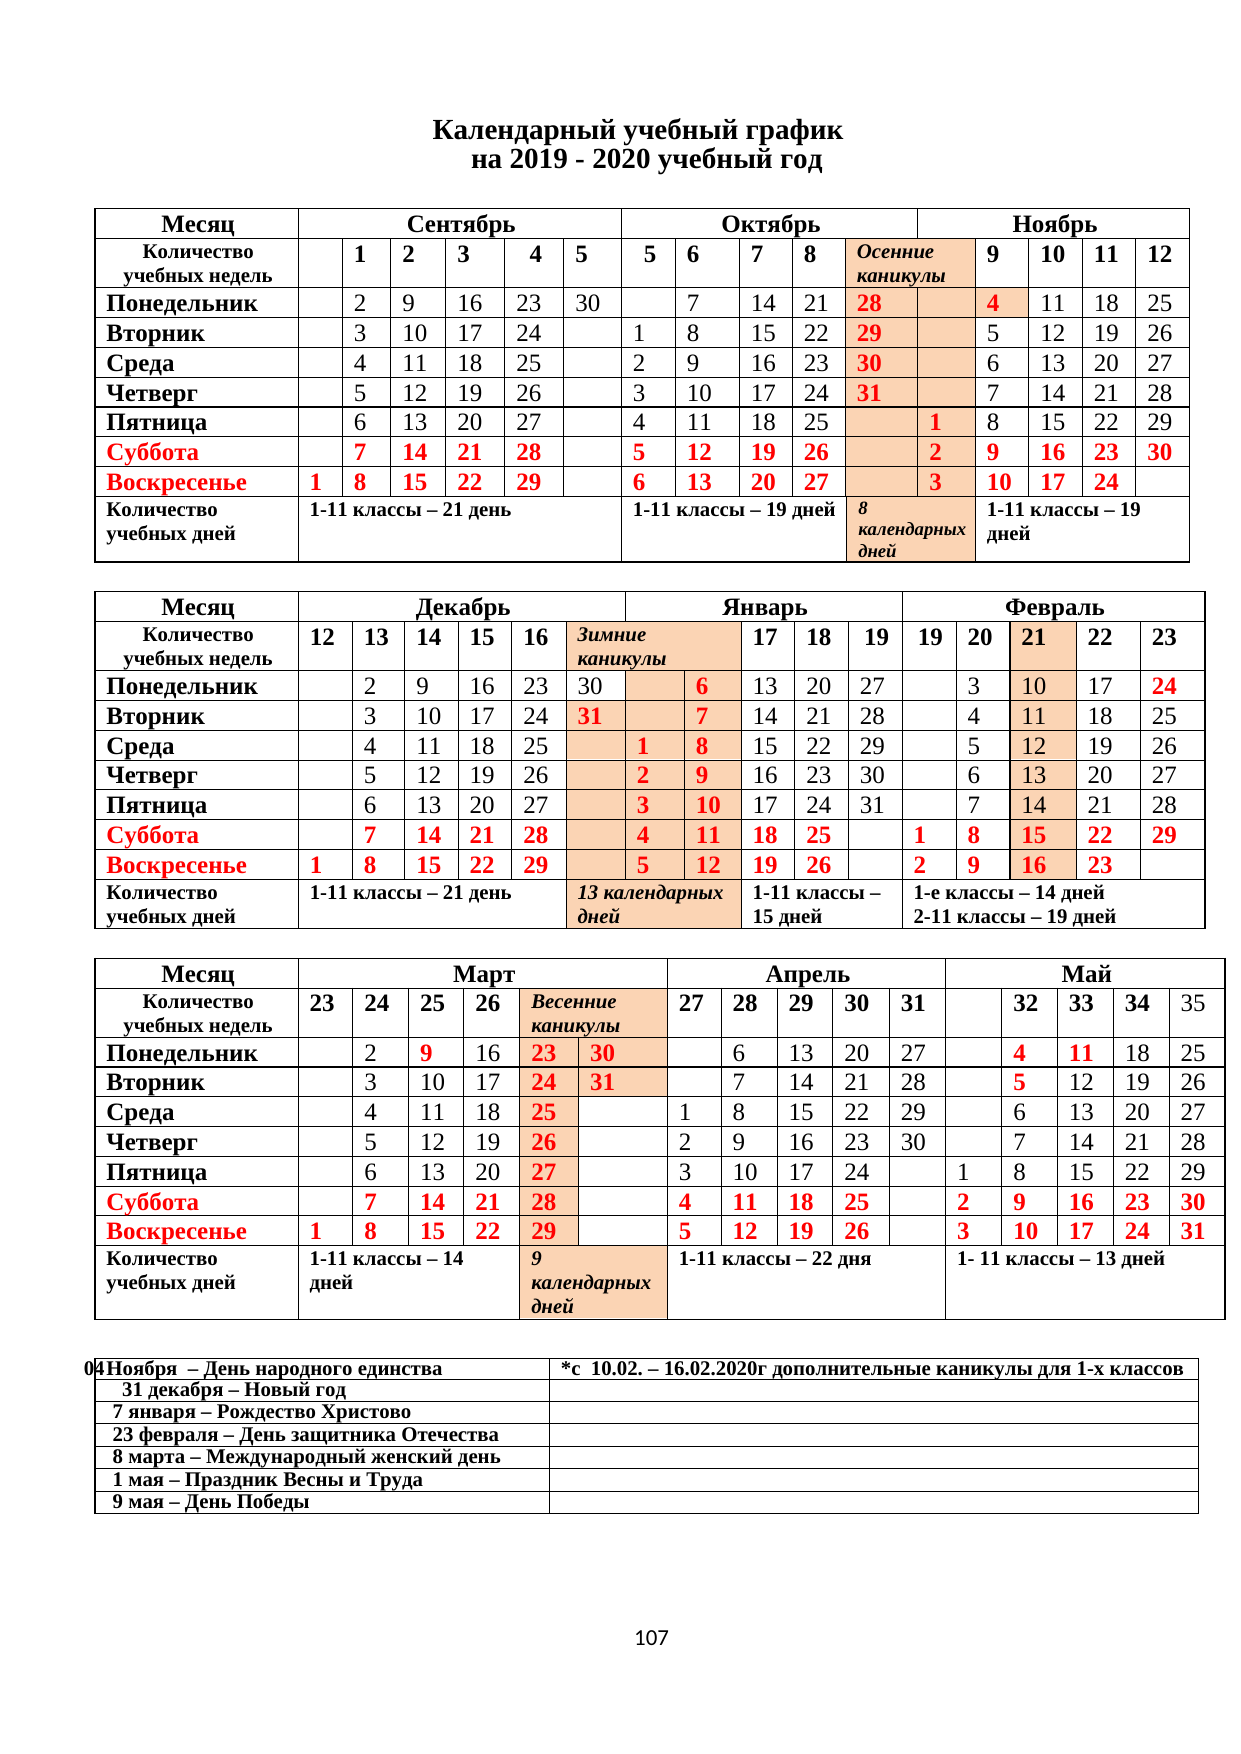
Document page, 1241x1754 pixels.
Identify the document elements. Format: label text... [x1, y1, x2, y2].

table_cell [846, 437, 917, 466]
table_cell 6 [722, 1038, 777, 1066]
table_cell 18 [459, 731, 511, 759]
table_cell 17 [742, 622, 794, 670]
table_cell Четверг [96, 761, 298, 789]
table_cell 9 [391, 288, 445, 317]
table_cell Вторник [96, 701, 298, 730]
table_cell 6 [676, 239, 739, 287]
table_cell 7 января – Рождество Христово [96, 1402, 549, 1423]
table_header Январь [626, 592, 902, 621]
table_cell 25 [795, 820, 848, 849]
table_cell 8 [1002, 1157, 1057, 1186]
table_cell 1-11 классы – 21 день [299, 880, 566, 928]
table_cell 13 [742, 671, 794, 700]
table_cell 29 [846, 318, 917, 347]
table_cell 24 [1141, 671, 1204, 700]
table_cell 5 [626, 850, 684, 879]
table_cell Среда [96, 731, 298, 759]
table_cell 12 [405, 761, 458, 789]
table_cell 11 [1011, 701, 1076, 730]
table_cell 27 [520, 1157, 578, 1186]
table_cell 10 [1011, 671, 1076, 700]
table_cell 7 [976, 378, 1028, 406]
table_cell 17 [1029, 467, 1082, 496]
table_cell 28 [1141, 790, 1204, 819]
table_cell 5 [668, 1216, 721, 1245]
table_cell 13 [676, 467, 739, 496]
table_cell 8 [676, 318, 739, 347]
table_cell 10 [391, 318, 445, 347]
table_cell Зимние каникулы [567, 622, 741, 670]
table_header Сентябрь [299, 209, 621, 238]
table_cell 3 [353, 701, 404, 730]
table_cell 9 календарных дней [520, 1246, 667, 1318]
table_cell 6 [353, 1157, 408, 1186]
table_cell 13 [1029, 348, 1082, 377]
table_cell [550, 1469, 1198, 1491]
table_cell 13 [1058, 1097, 1113, 1126]
table_cell 26 [793, 437, 845, 466]
table_cell [550, 1402, 1198, 1423]
table_cell 15 [459, 622, 511, 670]
table_cell [567, 850, 625, 879]
table_cell [903, 701, 956, 730]
table_cell 22 [1114, 1157, 1169, 1186]
table_cell 16 [740, 348, 792, 377]
table_cell [299, 761, 352, 789]
table_cell 15 [1029, 408, 1082, 436]
table_cell Количество учебных дней [96, 1246, 298, 1318]
table_cell 30 [1136, 437, 1189, 466]
table_cell [890, 1187, 945, 1215]
table_cell 4 [668, 1187, 721, 1215]
table_cell [564, 318, 621, 347]
table_cell 3 [957, 671, 1009, 700]
table_cell 17 [446, 318, 504, 347]
table_cell 14 [409, 1187, 463, 1215]
table_cell 29 [1170, 1157, 1224, 1186]
table_cell 28 [890, 1068, 945, 1096]
table_cell 20 [1083, 348, 1135, 377]
table_cell 26 [520, 1127, 578, 1156]
table_cell 2 [353, 1038, 408, 1066]
table_cell 5 [976, 318, 1028, 347]
table_header Октябрь [622, 209, 917, 238]
table_cell [299, 1157, 352, 1186]
table_cell 22 [793, 318, 845, 347]
table_cell 12 [1029, 318, 1082, 347]
table_cell [903, 790, 956, 819]
table_cell 20 [1077, 761, 1140, 789]
table_cell Осенние каникулы [846, 239, 975, 287]
table_cell [946, 1127, 1001, 1156]
table_cell 3 [626, 790, 684, 819]
table_cell 22 [1077, 820, 1140, 849]
table_cell 25 [1136, 288, 1189, 317]
table_cell 8 [343, 467, 390, 496]
table_cell 13 [405, 790, 458, 819]
table_cell 31 [849, 790, 902, 819]
table_cell 1-11 классы – 22 дня [668, 1246, 945, 1318]
table_cell 2 [626, 761, 684, 789]
table_cell [299, 288, 342, 317]
table_cell 25 [833, 1187, 889, 1215]
table_cell 17 [778, 1157, 832, 1186]
table_cell 31 [579, 1068, 667, 1096]
table_cell 30 [833, 989, 889, 1037]
table_cell 11 [409, 1097, 463, 1126]
table_cell 26 [795, 850, 848, 879]
table_cell 26 [1141, 731, 1204, 759]
table_cell 12 [676, 437, 739, 466]
table_cell 22 [795, 731, 848, 759]
table_header Апрель [668, 959, 945, 987]
table_cell 8 [353, 850, 404, 879]
text Календарный учебный график на 2019 - 2020 учебный год [432, 116, 865, 175]
table_cell 18 [740, 408, 792, 436]
table_cell 10 [676, 378, 739, 406]
table_cell 7 [353, 1187, 408, 1215]
table_cell 26 [512, 761, 566, 789]
table_cell 25 [505, 348, 563, 377]
table_cell 21 [793, 288, 845, 317]
table_cell [668, 1068, 721, 1096]
table_cell 19 [1083, 318, 1135, 347]
table_cell 12 [391, 378, 445, 406]
table_cell 25 [409, 989, 463, 1037]
table_cell [946, 989, 1001, 1037]
table_cell 16 [1029, 437, 1082, 466]
table_cell 21 [795, 701, 848, 730]
table_cell [946, 1038, 1001, 1066]
table_cell 3 [918, 467, 975, 496]
table_cell [579, 1127, 667, 1156]
table_cell [579, 1187, 667, 1215]
table_cell 9 [1002, 1187, 1057, 1215]
table_cell 4 [343, 348, 390, 377]
table_cell 8 [976, 408, 1028, 436]
table_cell [564, 467, 621, 496]
table_cell 1 мая – Праздник Весны и Труда [96, 1469, 549, 1491]
table_cell 3 [353, 1068, 408, 1096]
table_cell 30 [567, 671, 625, 700]
table_cell 13 [391, 408, 445, 436]
table_cell 17 [742, 790, 794, 819]
table_cell 15 [1011, 820, 1076, 849]
table_cell 24 [353, 989, 408, 1037]
table_cell Четверг [96, 1127, 298, 1156]
table_cell [567, 761, 625, 789]
table_cell 30 [890, 1127, 945, 1156]
table_cell 2 [622, 348, 675, 377]
table_cell 8 [722, 1097, 777, 1126]
table_cell 21 [1011, 622, 1076, 670]
table_cell Количество учебных недель [96, 989, 298, 1037]
table_cell [550, 1424, 1198, 1446]
table_cell 5 [353, 1127, 408, 1156]
table_cell 10 [1029, 239, 1082, 287]
table_cell 6 [353, 790, 404, 819]
table_cell [622, 288, 675, 317]
table_cell 7 [722, 1068, 777, 1096]
table_cell [299, 437, 342, 466]
table_cell [626, 701, 684, 730]
table_header Ноябрь [918, 209, 1189, 238]
table_cell [299, 790, 352, 819]
table_cell 29 [1141, 820, 1204, 849]
table_cell 6 [957, 761, 1009, 789]
table_cell 10 [409, 1068, 463, 1096]
table_cell Весенние каникулы [520, 989, 667, 1037]
table_cell 9 [722, 1127, 777, 1156]
table_cell 24 [520, 1068, 578, 1096]
table_cell 10 [722, 1157, 777, 1186]
table_cell 24 [1083, 467, 1135, 496]
table_cell 12 [685, 850, 741, 879]
table_cell 7 [685, 701, 741, 730]
table_cell 2 [343, 288, 390, 317]
table_cell 21 [833, 1068, 889, 1096]
table_cell 6 [343, 408, 390, 436]
table_cell [299, 671, 352, 700]
table_cell 27 [890, 1038, 945, 1066]
table_cell Пятница [96, 408, 298, 436]
table_cell 5 [957, 731, 1009, 759]
table_cell 14 [1029, 378, 1082, 406]
table_cell 27 [668, 989, 721, 1037]
table_cell 20 [464, 1157, 519, 1186]
table_cell 8 [957, 820, 1009, 849]
table_cell 15 [742, 731, 794, 759]
table_cell 10 [685, 790, 741, 819]
table_cell Среда [96, 1097, 298, 1126]
table_cell Вторник [96, 1068, 298, 1096]
table_cell [579, 1097, 667, 1126]
table_cell 1-11 классы – 21 день [299, 497, 621, 561]
table_cell 28 [849, 701, 902, 730]
table_cell 18 [446, 348, 504, 377]
table_cell 3 [446, 239, 504, 287]
table_cell 4 [976, 288, 1028, 317]
table_cell 5 [622, 437, 675, 466]
table_cell [918, 378, 975, 406]
table_cell 10 [1002, 1216, 1057, 1245]
table_cell [299, 820, 352, 849]
table_cell 15 [778, 1097, 832, 1126]
table_cell 1 [668, 1097, 721, 1126]
table_cell 24 [512, 701, 566, 730]
table_cell 2 [946, 1187, 1001, 1215]
table_cell 2 [918, 437, 975, 466]
table_cell 21 [1083, 378, 1135, 406]
table_cell [564, 378, 621, 406]
table_cell [299, 348, 342, 377]
table_cell 19 [1077, 731, 1140, 759]
table_cell 1-11 классы – 15 дней [742, 880, 902, 928]
table_cell 27 [1136, 348, 1189, 377]
table_cell 35 [1170, 989, 1224, 1037]
table_cell 27 [849, 671, 902, 700]
table_cell 25 [512, 731, 566, 759]
table_cell 4 [1002, 1038, 1057, 1066]
table_cell 1 [626, 731, 684, 759]
table_header Ноября – День народного единства [96, 1359, 549, 1379]
table_cell [579, 1157, 667, 1186]
table_cell 6 [685, 671, 741, 700]
table_cell 11 [391, 348, 445, 377]
table_cell 8 [685, 731, 741, 759]
table_cell Пятница [96, 1157, 298, 1186]
table_cell 24 [1114, 1216, 1169, 1245]
table_cell 20 [833, 1038, 889, 1066]
table_cell 22 [446, 467, 504, 496]
table_cell [918, 348, 975, 377]
table_cell 7 [353, 820, 404, 849]
table_cell 27 [512, 790, 566, 819]
table_cell 14 [740, 288, 792, 317]
table_cell 23 [299, 989, 352, 1037]
table_cell 4 [353, 1097, 408, 1126]
table_cell [564, 408, 621, 436]
table_cell 1 [343, 239, 390, 287]
table_cell [564, 348, 621, 377]
table_cell 14 [742, 701, 794, 730]
table_cell Среда [96, 348, 298, 377]
table_cell 29 [778, 989, 832, 1037]
table_cell Суббота [96, 1187, 298, 1215]
table_header Месяц [96, 209, 298, 238]
table_cell 28 [505, 437, 563, 466]
table_cell 23 февраля – День защитника Отечества [96, 1424, 549, 1446]
table_cell 7 [676, 288, 739, 317]
table_cell 23 [833, 1127, 889, 1156]
table_cell 1 [299, 850, 352, 879]
table_cell 29 [1136, 408, 1189, 436]
table_cell 21 [446, 437, 504, 466]
table_cell 26 [833, 1216, 889, 1245]
table_cell 3 [668, 1157, 721, 1186]
table_cell 9 [976, 437, 1028, 466]
table_cell 14 [1058, 1127, 1113, 1156]
table_cell 6 [622, 467, 675, 496]
table_cell 26 [505, 378, 563, 406]
table_cell 16 [446, 288, 504, 317]
table_cell Понедельник [96, 288, 298, 317]
table_cell Понедельник [96, 1038, 298, 1066]
table_cell 8 [353, 1216, 408, 1245]
table_cell 9 [405, 671, 458, 700]
table_cell 2 [391, 239, 445, 287]
table_cell 29 [520, 1216, 578, 1245]
table_cell 7 [740, 239, 792, 287]
table_cell [567, 731, 625, 759]
table_cell 30 [564, 288, 621, 317]
table_cell 30 [846, 348, 917, 377]
table_cell [946, 1097, 1001, 1126]
table_cell 28 [1136, 378, 1189, 406]
table_cell 31 [846, 378, 917, 406]
table_cell [1136, 467, 1189, 496]
table_cell 19 [446, 378, 504, 406]
table_cell 11 [1029, 288, 1082, 317]
table_header Декабрь [299, 592, 625, 621]
table_cell 16 [1011, 850, 1076, 879]
table_cell 4 [626, 820, 684, 849]
table_cell 17 [459, 701, 511, 730]
table_cell 26 [1170, 1068, 1224, 1096]
table_cell [918, 288, 975, 317]
table_cell 23 [1141, 622, 1204, 670]
table_cell Количество учебных недель [96, 622, 298, 670]
table_cell Воскресенье [96, 467, 298, 496]
table_cell 16 [742, 761, 794, 789]
table_cell 14 [405, 820, 458, 849]
table_cell 2 [668, 1127, 721, 1156]
table_cell 31 [890, 989, 945, 1037]
table_cell 12 [299, 622, 352, 670]
table_cell 16 [464, 1038, 519, 1066]
table_cell Количество учебных дней [96, 880, 298, 928]
table_cell [846, 408, 917, 436]
table_cell 27 [793, 467, 845, 496]
table_cell 2 [903, 850, 956, 879]
table_cell 27 [1170, 1097, 1224, 1126]
table_cell 15 [740, 318, 792, 347]
table_cell 19 [459, 761, 511, 789]
table_cell [668, 1038, 721, 1066]
table_cell 4 [505, 239, 563, 287]
table_cell 31 декабря – Новый год [96, 1380, 549, 1401]
table_cell 19 [740, 437, 792, 466]
table_cell 12 [1136, 239, 1189, 287]
table_cell 19 [903, 622, 956, 670]
table_cell 31 [1170, 1216, 1224, 1245]
table_cell 18 [778, 1187, 832, 1215]
table_cell [299, 1097, 352, 1126]
table_cell 15 [391, 467, 445, 496]
table_cell 13 [353, 622, 404, 670]
table_cell Пятница [96, 790, 298, 819]
table_cell [903, 761, 956, 789]
table_cell 5 [343, 378, 390, 406]
table_cell 20 [459, 790, 511, 819]
table_cell 23 [1114, 1187, 1169, 1215]
table_cell 30 [579, 1038, 667, 1066]
table_cell [299, 1068, 352, 1096]
table_cell Воскресенье [96, 1216, 298, 1245]
table_cell 11 [685, 820, 741, 849]
table_cell 4 [957, 701, 1009, 730]
table_cell 6 [976, 348, 1028, 377]
table_cell 30 [1170, 1187, 1224, 1215]
table_cell 15 [1058, 1157, 1113, 1186]
table_cell 4 [353, 731, 404, 759]
table_cell 5 [353, 761, 404, 789]
table_cell 12 [1011, 731, 1076, 759]
table_cell 29 [512, 850, 566, 879]
table_cell 4 [622, 408, 675, 436]
table_header Месяц [96, 959, 298, 987]
table_cell 12 [1058, 1068, 1113, 1096]
table_cell 1 [622, 318, 675, 347]
table_cell 5 [1002, 1068, 1057, 1096]
table_cell 27 [1141, 761, 1204, 789]
table_cell [299, 408, 342, 436]
table_cell [946, 1068, 1001, 1096]
table_cell 28 [846, 288, 917, 317]
table_cell 11 [722, 1187, 777, 1215]
table_cell 20 [1114, 1097, 1169, 1126]
table_cell 9 [976, 239, 1028, 287]
table_cell 24 [833, 1157, 889, 1186]
table_cell 15 [409, 1216, 463, 1245]
table_cell 30 [849, 761, 902, 789]
table_cell 1 [299, 1216, 352, 1245]
table_cell [579, 1216, 667, 1245]
table_cell 18 [742, 820, 794, 849]
table_cell 23 [793, 348, 845, 377]
table_cell 20 [957, 622, 1009, 670]
table_cell 14 [1011, 790, 1076, 819]
table_cell 13 [409, 1157, 463, 1186]
table_cell 15 [405, 850, 458, 879]
table_cell 12 [409, 1127, 463, 1156]
table_cell [1141, 850, 1204, 879]
table_cell Количество учебных недель [96, 239, 298, 287]
table_cell [890, 1157, 945, 1186]
table_cell 28 [512, 820, 566, 849]
table_cell 14 [405, 622, 458, 670]
table_cell 9 [685, 761, 741, 789]
table_cell 11 [676, 408, 739, 436]
table_cell [846, 467, 917, 496]
table_cell [890, 1216, 945, 1245]
table_cell 14 [778, 1068, 832, 1096]
table_cell 17 [1077, 671, 1140, 700]
table_cell 1 [918, 408, 975, 436]
table_cell 22 [459, 850, 511, 879]
table_cell 9 [676, 348, 739, 377]
table_cell 21 [459, 820, 511, 849]
table_cell Количество учебных дней [96, 497, 298, 561]
table_cell 23 [505, 288, 563, 317]
table_cell 29 [505, 467, 563, 496]
table_cell 9 [957, 850, 1009, 879]
table_cell [564, 437, 621, 466]
table_cell 20 [795, 671, 848, 700]
table_cell [849, 850, 902, 879]
table_cell 28 [722, 989, 777, 1037]
table_cell 3 [946, 1216, 1001, 1245]
table_cell [299, 701, 352, 730]
table_cell 13 календарных дней [567, 880, 741, 928]
table_cell 3 [343, 318, 390, 347]
table_cell Вторник [96, 318, 298, 347]
table_cell 29 [849, 731, 902, 759]
table_cell 25 [1170, 1038, 1224, 1066]
table_cell 16 [459, 671, 511, 700]
table_header Март [299, 959, 667, 987]
table_cell 18 [1114, 1038, 1169, 1066]
table_cell 1 [299, 467, 342, 496]
table_cell [299, 318, 342, 347]
table_cell 14 [391, 437, 445, 466]
table_cell 29 [890, 1097, 945, 1126]
table_cell [299, 1038, 352, 1066]
table_cell 20 [446, 408, 504, 436]
table_cell 11 [1083, 239, 1135, 287]
table_cell 1- 11 классы – 13 дней [946, 1246, 1224, 1318]
table_cell 25 [520, 1097, 578, 1126]
table_header Месяц [96, 592, 298, 621]
table_cell [550, 1380, 1198, 1401]
table_cell 3 [622, 378, 675, 406]
table_cell 2 [353, 671, 404, 700]
table_cell [918, 318, 975, 347]
table_cell 32 [1002, 989, 1057, 1037]
table_cell [567, 820, 625, 849]
table_cell 5 [622, 239, 675, 287]
table_cell 24 [793, 378, 845, 406]
table_cell 18 [795, 622, 848, 670]
table_cell 8 [793, 239, 845, 287]
table_cell 6 [1002, 1097, 1057, 1126]
table_cell 22 [464, 1216, 519, 1245]
table_cell 8 календарных дней [847, 497, 975, 561]
table_cell 7 [1002, 1127, 1057, 1156]
table_cell 26 [464, 989, 519, 1037]
table_cell 5 [564, 239, 621, 287]
table_cell Суббота [96, 820, 298, 849]
table_cell 22 [1083, 408, 1135, 436]
table_cell 1-11 классы – 19 дней [976, 497, 1189, 561]
table_cell 19 [778, 1216, 832, 1245]
table_cell 7 [957, 790, 1009, 819]
table_cell Понедельник [96, 671, 298, 700]
table_cell 21 [1077, 790, 1140, 819]
table_cell 19 [464, 1127, 519, 1156]
table_cell 1 [946, 1157, 1001, 1186]
table_cell 21 [464, 1187, 519, 1215]
table_cell 10 [976, 467, 1028, 496]
table_cell 19 [849, 622, 902, 670]
table_cell 23 [1083, 437, 1135, 466]
table_cell 9 мая – День Победы [96, 1492, 549, 1513]
table_cell 24 [795, 790, 848, 819]
table_cell [567, 790, 625, 819]
table_cell 18 [1077, 701, 1140, 730]
table_header Май [946, 959, 1224, 987]
table_cell [299, 731, 352, 759]
table_cell 25 [793, 408, 845, 436]
table_cell 22 [833, 1097, 889, 1126]
table_header Февраль [903, 592, 1204, 621]
table_cell Четверг [96, 378, 298, 406]
table_cell 1 [903, 820, 956, 849]
table_cell 19 [1114, 1068, 1169, 1096]
table_cell [903, 671, 956, 700]
table_cell 23 [795, 761, 848, 789]
table_cell 17 [1058, 1216, 1113, 1245]
table_cell [299, 1187, 352, 1215]
table_cell 28 [1170, 1127, 1224, 1156]
table_cell [299, 239, 342, 287]
table_cell [299, 378, 342, 406]
table_cell 9 [409, 1038, 463, 1066]
table_cell 1-11 классы – 14 дней [299, 1246, 519, 1318]
table_cell 23 [512, 671, 566, 700]
table_cell 19 [742, 850, 794, 879]
table_cell 23 [520, 1038, 578, 1066]
table_cell 11 [1058, 1038, 1113, 1066]
table_cell 33 [1058, 989, 1113, 1037]
table_cell 16 [778, 1127, 832, 1156]
table_cell 26 [1136, 318, 1189, 347]
table_cell 11 [405, 731, 458, 759]
table_cell Суббота [96, 437, 298, 466]
table_cell 34 [1114, 989, 1169, 1037]
table_cell 21 [1114, 1127, 1169, 1156]
table_cell 17 [464, 1068, 519, 1096]
table_cell 28 [520, 1187, 578, 1215]
table_cell [849, 820, 902, 849]
table_cell 10 [405, 701, 458, 730]
table_cell 16 [512, 622, 566, 670]
table_cell 18 [464, 1097, 519, 1126]
table_cell 25 [1141, 701, 1204, 730]
table_header *с 10.02. – 16.02.2020г дополнительные каникулы для 1-х классов [550, 1359, 1198, 1379]
table_cell 31 [567, 701, 625, 730]
table_cell 1-е классы – 14 дней 2-11 классы – 19 дней [903, 880, 1204, 928]
table_cell [626, 671, 684, 700]
table_cell [550, 1492, 1198, 1513]
table_cell [903, 731, 956, 759]
table_cell [550, 1447, 1198, 1468]
table_cell 16 [1058, 1187, 1113, 1215]
table_cell 17 [740, 378, 792, 406]
table_cell 23 [1077, 850, 1140, 879]
table_cell 27 [505, 408, 563, 436]
table_cell [299, 1127, 352, 1156]
table_cell 20 [740, 467, 792, 496]
table_cell 24 [505, 318, 563, 347]
table_cell 18 [1083, 288, 1135, 317]
table_cell Воскресенье [96, 850, 298, 879]
table_cell 12 [722, 1216, 777, 1245]
table_cell 8 марта – Международный женский день [96, 1447, 549, 1468]
table_cell 7 [343, 437, 390, 466]
table_cell 13 [778, 1038, 832, 1066]
table_cell 13 [1011, 761, 1076, 789]
table_cell 1-11 классы – 19 дней [622, 497, 846, 561]
table_cell 22 [1077, 622, 1140, 670]
